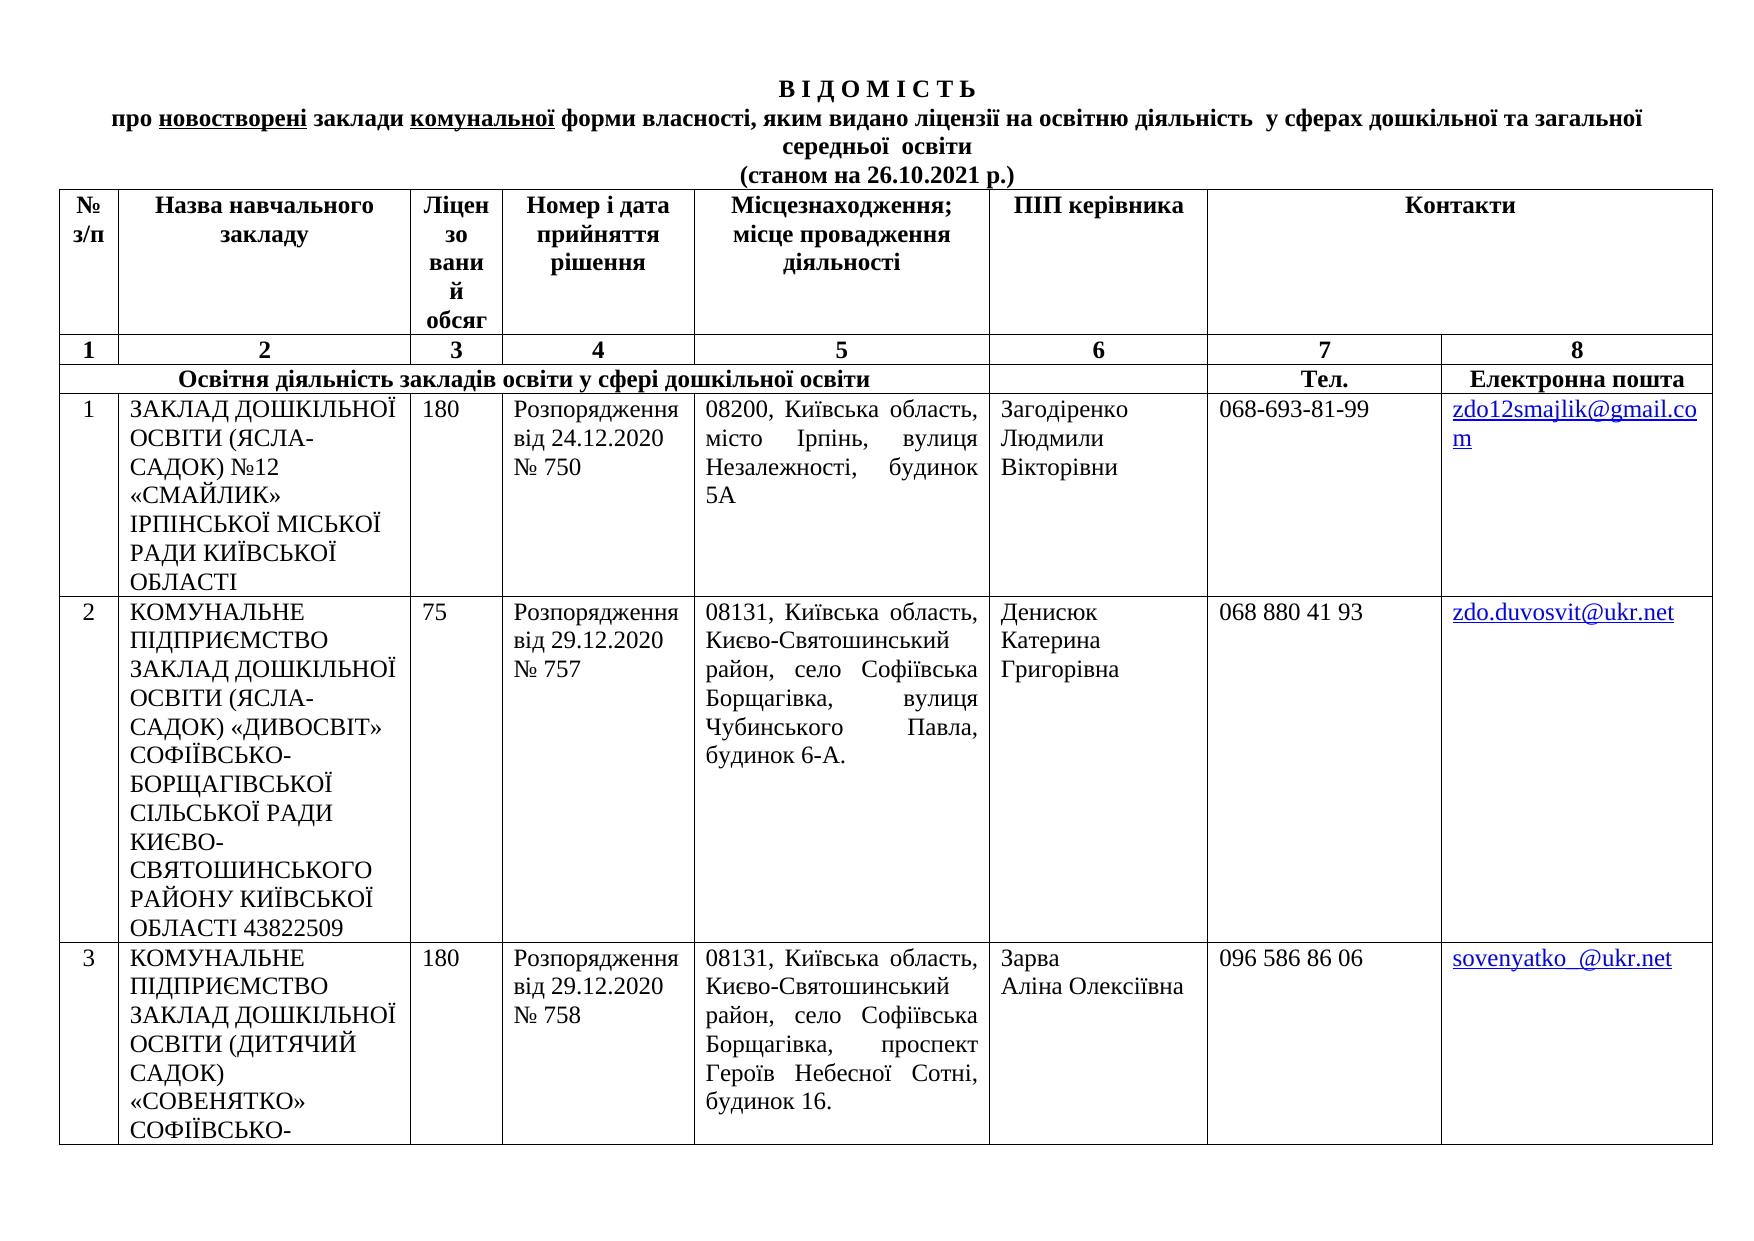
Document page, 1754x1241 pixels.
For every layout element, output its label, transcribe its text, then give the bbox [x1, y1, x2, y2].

table_cell Електронна пошта [1442, 365, 1712, 393]
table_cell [119, 943, 410, 1144]
table_cell Освітня діяльність закладів освіти у сфері дошкільної освіти [60, 365, 989, 393]
table_cell 08131, Київська область, Києво-Святошинський район, село Софіївська Борщагівка, вулиця Чубинського Павла, будинок 6-А. [695, 597, 989, 942]
table_cell zdo12smajlik@gmail.com [1442, 394, 1712, 596]
table_header Назва навчального закладу [119, 190, 410, 334]
table_cell zdo.duvosvit@ukr.net [1442, 597, 1712, 942]
table_cell 1 [60, 394, 118, 596]
table_cell 180 [411, 943, 502, 1144]
table_header Місцезнаходження; місце провадження діяльності [695, 190, 989, 334]
table_cell ЗАКЛАД ДОШКІЛЬНОЇ ОСВІТИ (ЯСЛА-САДОК) №12 «СМАЙЛИК» ІРПІНСЬКОЇ МІСЬКОЇ РАДИ КИЇВСЬКОЇ ОБЛАСТІ [119, 394, 410, 596]
table_cell 2 [60, 597, 118, 942]
text (станом на 26.10.2021 р.) [88, 160, 1665, 189]
table_cell 8 [1442, 335, 1712, 363]
table_cell Загодіренко Людмили Вікторівни [990, 394, 1207, 596]
text про новостворені заклади комунальної форми власності, яким видано ліцензії на освітню діяльність у сферах дошкільної та загальної середньої освіти [88, 103, 1665, 160]
table_cell sovenyatko_@ukr.net [1442, 943, 1712, 1144]
table_cell 096 586 86 06 [1208, 943, 1441, 1144]
table_header Контакти [1208, 190, 1712, 334]
table_cell 08200, Київська область, місто Ірпінь, вулиця Незалежності, будинок 5А [695, 394, 989, 596]
table_header № з/п [60, 190, 118, 334]
table_cell 068 880 41 93 [1208, 597, 1441, 942]
table_cell 6 [990, 335, 1207, 363]
table_cell [990, 365, 1207, 393]
table_cell 180 [411, 394, 502, 596]
table_cell 7 [1208, 335, 1441, 363]
table_cell Розпорядження від 24.12.2020 № 750 [503, 394, 694, 596]
subtitle В І Д О М І С Т Ь [88, 74, 1665, 103]
table_cell 3 [60, 943, 118, 1144]
table_cell 1 [60, 335, 118, 363]
table_cell Тел. [1208, 365, 1441, 393]
table_cell 068-693-81-99 [1208, 394, 1441, 596]
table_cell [695, 943, 989, 1144]
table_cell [503, 943, 694, 1144]
table_cell 75 [411, 597, 502, 942]
table_header ПІП керівника [990, 190, 1207, 334]
table_cell Денисюк Катерина Григорівна [990, 597, 1207, 942]
table_cell 3 [411, 335, 502, 363]
table_cell КОМУНАЛЬНЕ ПІДПРИЄМСТВО ЗАКЛАД ДОШКІЛЬНОЇ ОСВІТИ (ЯСЛА-САДОК) «ДИВОСВІТ» СОФІЇВСЬКО-БОРЩАГІВСЬКОЇ СІЛЬСЬКОЇ РАДИ КИЄВО-СВЯТОШИНСЬКОГО РАЙОНУ КИЇВСЬКОЇ ОБЛАСТІ 43822509 [119, 597, 410, 942]
table_cell Розпорядження від 29.12.2020 № 757 [503, 597, 694, 942]
table_header Номер і дата прийняття рішення [503, 190, 694, 334]
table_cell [990, 943, 1207, 1144]
table_cell 4 [503, 335, 694, 363]
table_cell 5 [695, 335, 989, 363]
table_cell 2 [119, 335, 410, 363]
table_header Ліцензо ваний обсяг [411, 190, 502, 334]
